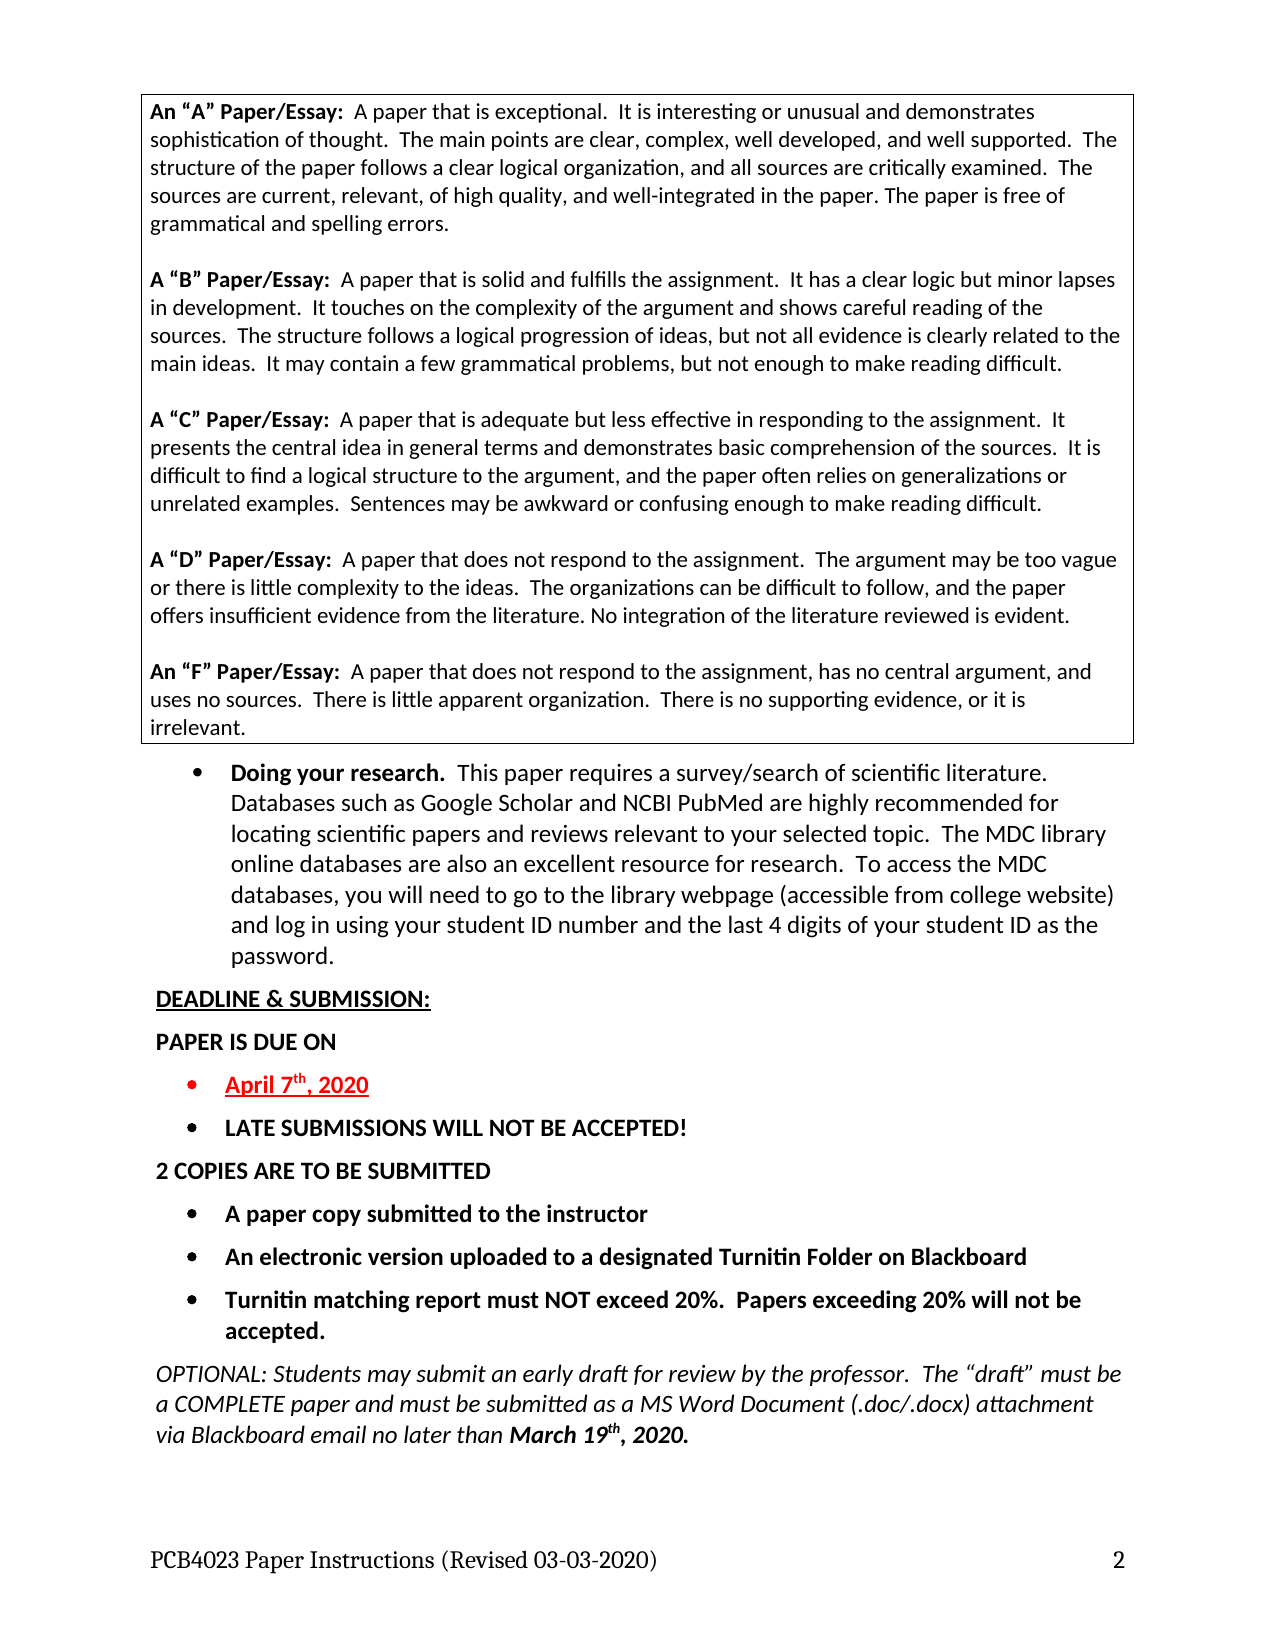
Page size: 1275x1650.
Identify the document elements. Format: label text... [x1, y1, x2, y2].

text A “D” Paper/Essay: A paper that does not respond to the assignment. The argument may be too vague or there is little complexity to the ideas. The organizations can be difficult to follow, and the paper offers insufficient evidence from the literature. No integration of the literature reviewed is evident. [150, 545, 1125, 629]
list Turnitin matching report must NOT exceed 20%. Papers exceeding 20% will not be accepted. [187, 1284, 1125, 1345]
text A “B” Paper/Essay: A paper that is solid and fulfills the assignment. It has a clear logic but minor lapses in development. It touches on the complexity of the argument and shows careful reading of the sources. The structure follows a logical progression of ideas, but not all evidence is clearly related to the main ideas. It may contain a few grammatical problems, but not enough to make reading difficult. [150, 265, 1125, 377]
list LATE SUBMISSIONS WILL NOT BE ACCEPTED! [187, 1112, 1125, 1143]
text 2 COPIES ARE TO BE SUBMITTED [156, 1155, 1125, 1186]
text An “F” Paper/Essay: A paper that does not respond to the assignment, has no central argument, and uses no sources. There is little apparent organization. There is no supporting evidence, or it is irrelevant. [142, 654, 1133, 743]
text A “C” Paper/Essay: A paper that is adequate but less effective in responding to the assignment. It presents the central idea in general terms and demonstrates basic comprehension of the sources. It is difficult to find a logical structure to the argument, and the paper often relies on generalizations or unrelated examples. Sentences may be awkward or confusing enough to make reading difficult. [150, 405, 1125, 517]
list A paper copy submitted to the instructor [187, 1198, 1125, 1229]
text An “A” Paper/Essay: A paper that is exceptional. It is interesting or unusual and demonstrates sophistication of thought. The main points are clear, complex, well developed, and well supported. The structure of the paper follows a clear logical organization, and all sources are critically examined. The sources are current, relevant, of high quality, and well-integrated in the paper. The paper is free of grammatical and spelling errors. [142, 95, 1133, 237]
text PAPER IS DUE ON [156, 1026, 1125, 1057]
list An electronic version uploaded to a designated Turnitin Folder on Blackboard [187, 1241, 1125, 1272]
text OPTIONAL: Students may submit an early draft for review by the professor. The “draft” must be a COMPLETE paper and must be submitted as a MS Word Document (.doc/.docx) attachment via Blackboard email no later than March 19th, 2020. [156, 1358, 1125, 1449]
list Doing your research. This paper requires a survey/search of scientific literature. Databases such as Google Scholar and NCBI PubMed are highly recommended for locating scientific papers and reviews relevant to your selected topic. The MDC library online databases are also an excellent resource for research. To access the MDC databases, you will need to go to the library webpage (accessible from college website) and log in using your student ID number and the last 4 digits of your student ID as the password. [193, 757, 1125, 971]
text DEADLINE & SUBMISSION: [156, 983, 1125, 1014]
list April 7th, 2020 [187, 1069, 1125, 1100]
